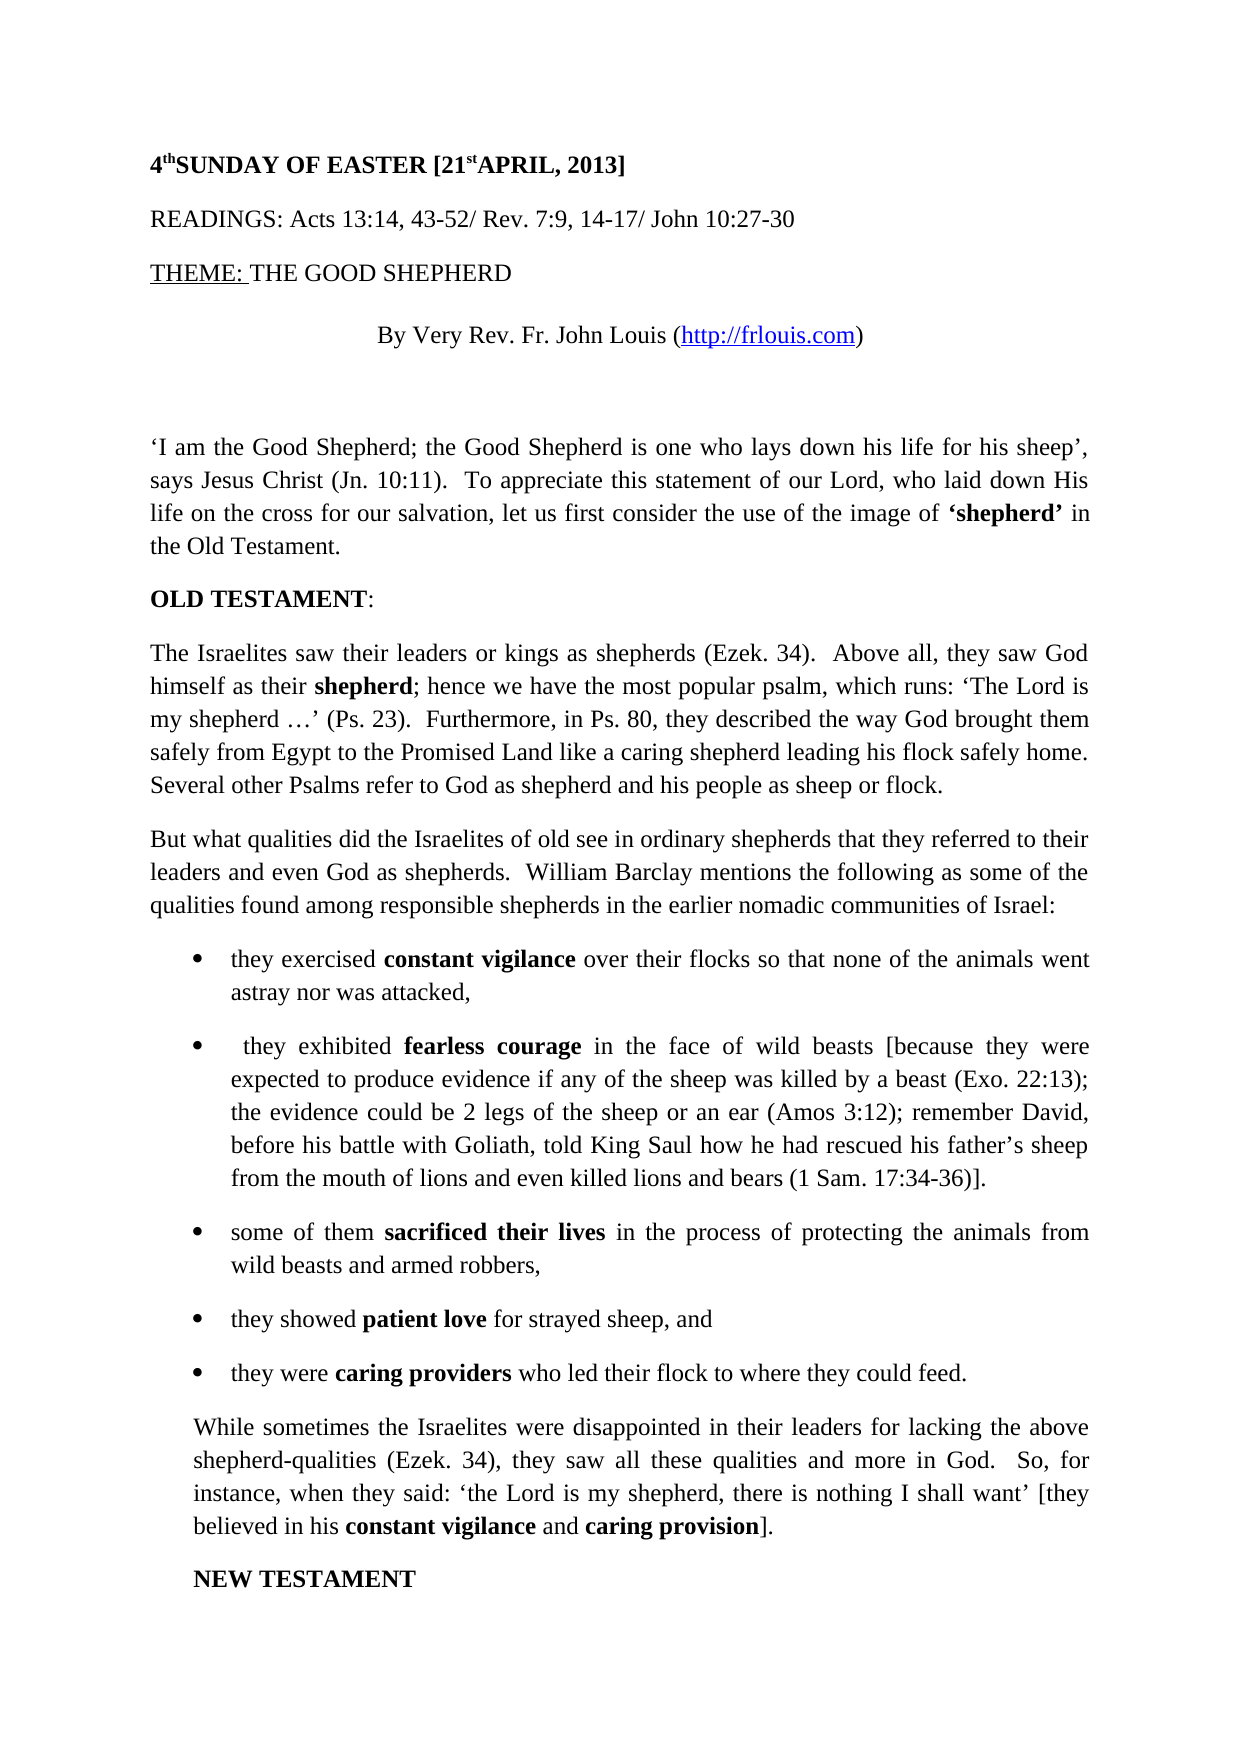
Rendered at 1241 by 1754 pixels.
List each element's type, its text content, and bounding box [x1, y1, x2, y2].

text 4thSUNDAY OF EASTER [21stAPRIL, 2013] [150, 150, 1090, 179]
text While sometimes the Israelites were disappointed in their leaders for lacking the above shepherd-qualities (Ezek. 34), they saw all these qualities and more in God. So, for instance, when they said: ‘the Lord is my shepherd, there is nothing I shall want’ [they believed in his constant vigilance and caring provision]. [193, 1412, 1090, 1539]
text The Israelites saw their leaders or kings as shepherds (Ezek. 34). Above all, they saw God himself as their shepherd; hence we have the most popular psalm, which runs: ‘The Lord is my shepherd …’ (Ps. 23). Furthermore, in Ps. 80, they described the way God brought them safely from Egypt to the Promised Land like a caring shepherd leading his flock safely home. Several other Psalms refer to God as shepherd and his people as sheep or flock. [150, 638, 1090, 799]
list they showed patient love for strayed sheep, and [193, 1304, 1090, 1333]
text But what qualities did the Israelites of old see in ordinary shepherds that they referred to their leaders and even God as shepherds. William Barclay mentions the following as some of the qualities found among responsible shepherds in the earlier nomadic communities of Israel: [150, 824, 1090, 919]
text ‘I am the Good Shepherd; the Good Shepherd is one who lays down his life for his sheep’, says Jesus Christ (Jn. 10:11). To appreciate this statement of our Lord, who laid down His life on the cross for our salvation, let us first consider the use of the image of ‘shepherd’ in the Old Testament. [150, 432, 1090, 559]
text By Very Rev. Fr. John Louis (http://frlouis.com) [150, 320, 1090, 349]
list they exercised constant vigilance over their flocks so that none of the animals went astray nor was attacked, [193, 944, 1090, 1006]
list some of them sacrificed their lives in the process of protecting the animals from wild beasts and armed robbers, [193, 1217, 1090, 1279]
text OLD TESTAMENT: [150, 584, 1090, 613]
text READINGS: Acts 13:14, 43-52/ Rev. 7:9, 14-17/ John 10:27-30 [150, 204, 1090, 233]
text THEME: THE GOOD SHEPHERD [150, 258, 1090, 286]
list they exhibited fearless courage in the face of wild beasts [because they were expected to produce evidence if any of the sheep was killed by a beast (Exo. 22:13); the evidence could be 2 legs of the sheep or an ear (Amos 3:12); remember David, before his battle with Goliath, told King Saul how he had rescued his father’s sheep from the mouth of lions and even killed lions and bears (1 Sam. 17:34-36)]. [193, 1031, 1090, 1192]
text NEW TESTAMENT [193, 1564, 1090, 1593]
list they were caring providers who led their flock to where they could feed. [193, 1358, 1090, 1387]
